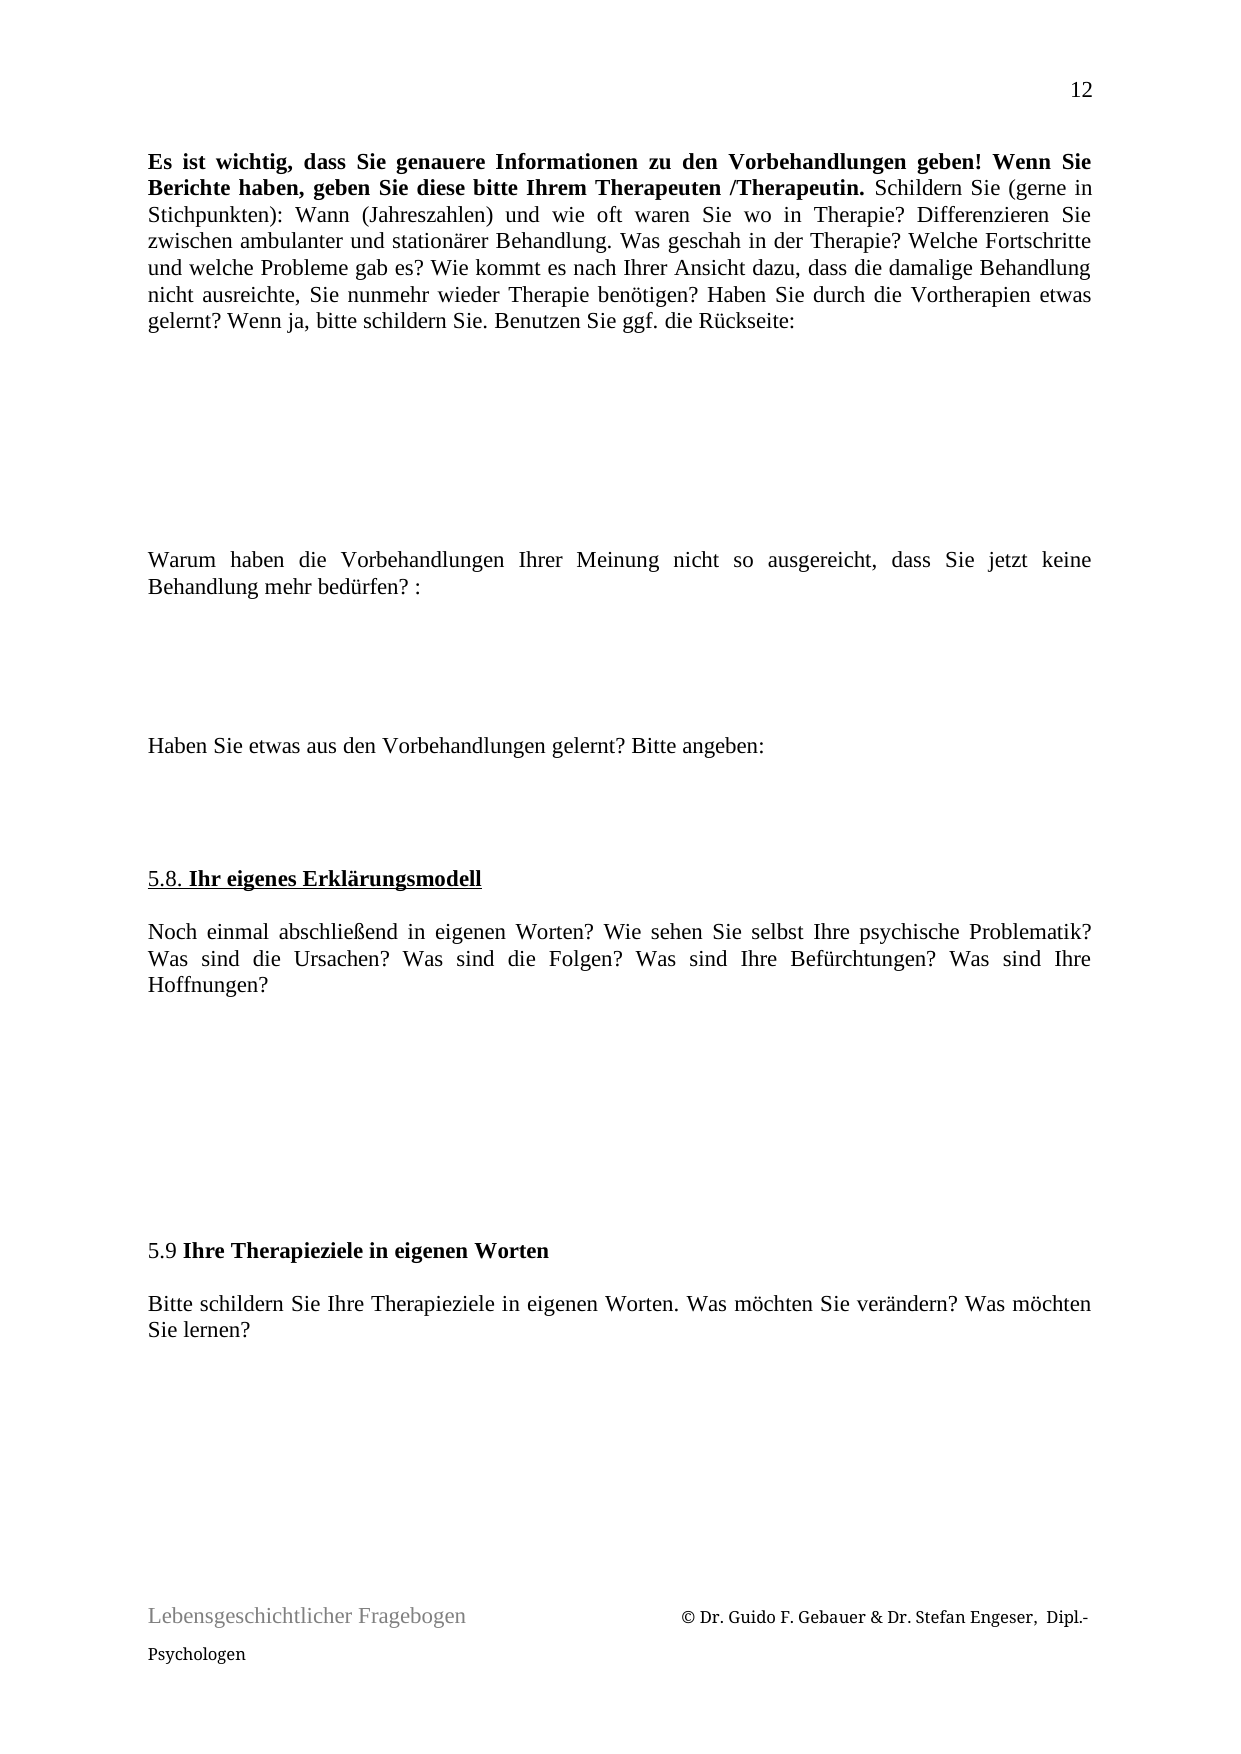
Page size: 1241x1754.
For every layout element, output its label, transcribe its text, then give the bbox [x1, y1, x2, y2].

text Es ist wichtig, dass Sie genauere Informationen zu den Vorbehandlungen geben! Wenn Sie Berichte haben, geben Sie diese bitte Ihrem Therapeuten /Therapeutin. Schildern Sie (gerne in Stichpunkten): Wann (Jahreszahlen) und wie oft waren Sie wo in Therapie? Differenzieren Sie zwischen ambulanter und stationärer Behandlung. Was geschah in der Therapie? Welche Fortschritte und welche Probleme gab es? Wie kommt es nach Ihrer Ansicht dazu, dass die damalige Behandlung nicht ausreichte, Sie nunmehr wieder Therapie benötigen? Haben Sie durch die Vortherapien etwas gelernt? Wenn ja, bitte schildern Sie. Benutzen Sie ggf. die Rückseite: [148, 148, 1093, 333]
text Haben Sie etwas aus den Vorbehandlungen gelernt? Bitte angeben: [148, 732, 1093, 758]
text 5.9 Ihre Therapieziele in eigenen Worten [148, 1237, 1093, 1263]
text Bitte schildern Sie Ihre Therapieziele in eigenen Worten. Was möchten Sie verändern? Was möchten Sie lernen? [148, 1290, 1093, 1343]
text Warum haben die Vorbehandlungen Ihrer Meinung nicht so ausgereicht, dass Sie jetzt keine Behandlung mehr bedürfen? : [148, 546, 1093, 599]
text Noch einmal abschließend in eigenen Worten? Wie sehen Sie selbst Ihre psychische Problematik? Was sind die Ursachen? Was sind die Folgen? Was sind Ihre Befürchtungen? Was sind Ihre Hoffnungen? [148, 918, 1093, 998]
text 5.8. Ihr eigenes Erklärungsmodell [148, 865, 1093, 891]
